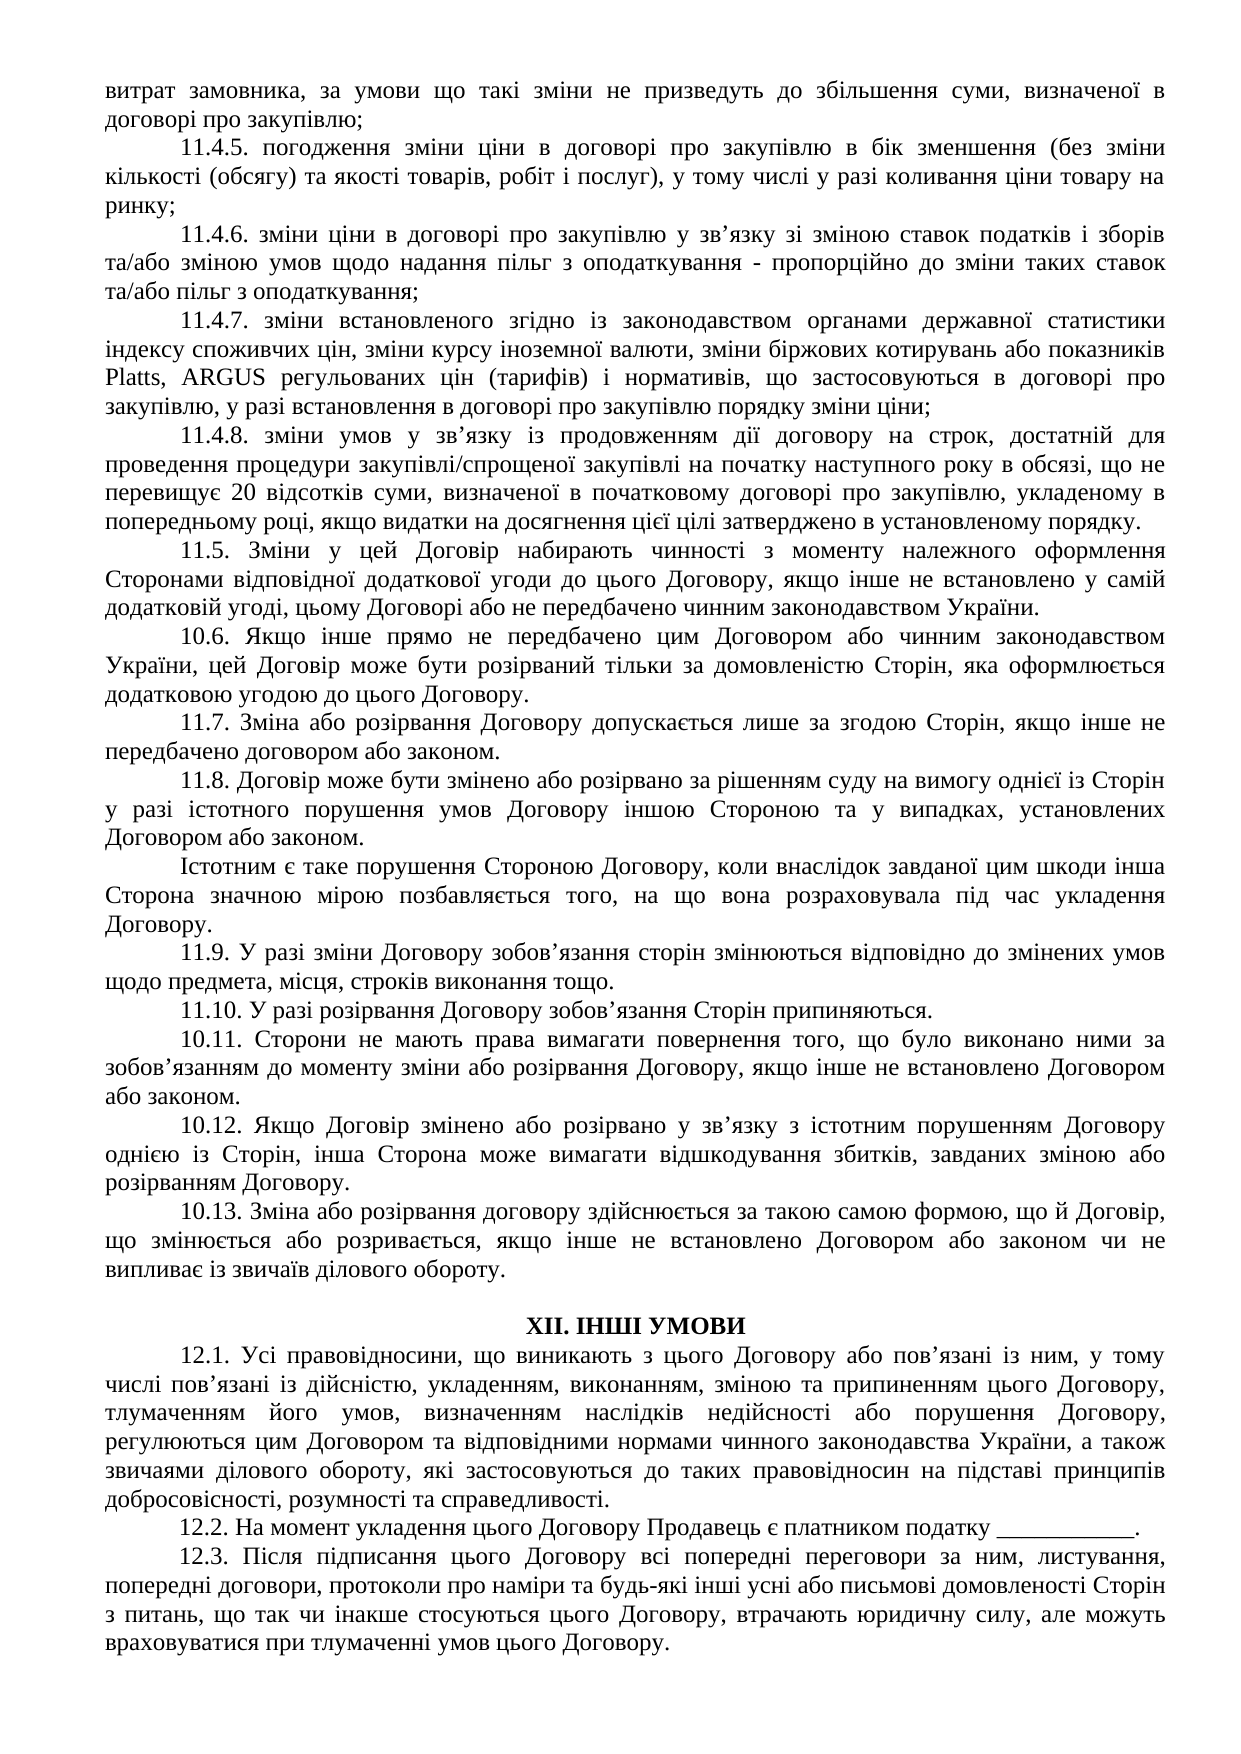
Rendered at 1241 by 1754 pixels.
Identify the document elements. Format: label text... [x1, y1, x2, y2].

text 11.8. Договір може бути змінено або розірвано за рішенням суду на вимогу однієї із Сторін у разі істотного порушення умов Договору іншою Стороною та у випадках, установлених Договором або законом. [105, 765, 1167, 851]
text 11.4.6. зміни ціни в договорі про закупівлю у зв’язку зі зміною ставок податків і зборів та/або зміною умов щодо надання пільг з оподаткування - пропорційно до зміни таких ставок та/або пільг з оподаткування; [105, 219, 1167, 305]
text 10.6. Якщо інше прямо не передбачено цим Договором або чинним законодавством України, цей Договір може бути розірваний тільки за домовленістю Сторін, яка оформлюється додатковою угодою до цього Договору. [105, 621, 1167, 707]
text 11.7. Зміна або розірвання Договору допускається лише за згодою Сторін, якщо інше не передбачено договором або законом. [105, 707, 1167, 765]
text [105, 75, 1167, 132]
text 11.5. Зміни у цей Договір набирають чинності з моменту належного оформлення Сторонами відповідної додаткової угоди до цього Договору, якщо інше не встановлено у самій додатковій угоді, цьому Договорі або не передбачено чинним законодавством України. [105, 535, 1167, 621]
text Істотним є таке порушення Стороною Договору, коли внаслідок завданої цим шкоди інша Сторона значною мірою позбавляється того, на що вона розраховувала під час укладення Договору. [105, 851, 1167, 937]
text 12.1. Усі правовідносини, що виникають з цього Договору або пов’язані із ним, у тому числі пов’язані із дійсністю, укладенням, виконанням, зміною та припиненням цього Договору, тлумаченням його умов, визначенням наслідків недійсності або порушення Договору, регулюються цим Договором та відповідними нормами чинного законодавства України, а також звичаями ділового обороту, які застосовуються до таких правовідносин на підставі принципів добросовісності, розумності та справедливості. [105, 1340, 1167, 1512]
text 11.10. У разі розірвання Договору зобов’язання Сторін припиняються. [105, 995, 1167, 1024]
text 11.4.7. зміни встановленого згідно із законодавством органами державної статистики індексу споживчих цін, зміни курсу іноземної валюти, зміни біржових котирувань або показників Platts, ARGUS регульованих цін (тарифів) і нормативів, що застосовуються в договорі про закупівлю, у разі встановлення в договорі про закупівлю порядку зміни ціни; [105, 305, 1167, 420]
text 10.11. Сторони не мають права вимагати повернення того, що було виконано ними за зобов’язанням до моменту зміни або розірвання Договору, якщо інше не встановлено Договором або законом. [105, 1024, 1167, 1110]
text 12.2. На момент укладення цього Договору Продавець є платником податку ___________. [105, 1512, 1167, 1541]
text 12.3. Після підписання цього Договору всі попередні переговори за ним, листування, попередні договори, протоколи про наміри та будь-які інші усні або письмові домовленості Сторін з питань, що так чи інакше стосуються цього Договору, втрачають юридичну силу, але можуть враховуватися при тлумаченні умов цього Договору. [105, 1541, 1167, 1656]
text 10.12. Якщо Договір змінено або розірвано у зв’язку з істотним порушенням Договору однією із Сторін, інша Сторона може вимагати відшкодування збитків, завданих зміною або розірванням Договору. [105, 1110, 1167, 1196]
text 11.4.5. погодження зміни ціни в договорі про закупівлю в бік зменшення (без зміни кількості (обсягу) та якості товарів, робіт і послуг), у тому числі у разі коливання ціни товару на ринку; [105, 132, 1167, 219]
text 10.13. Зміна або розірвання договору здійснюється за такою самою формою, що й Договір, що змінюється або розривається, якщо інше не встановлено Договором або законом чи не випливає із звичаїв ділового обороту. [105, 1196, 1167, 1282]
text 11.4.8. зміни умов у зв’язку із продовженням дії договору на строк, достатній для проведення процедури закупівлі/спрощеної закупівлі на початку наступного року в обсязі, що не перевищує 20 відсотків суми, визначеної в початковому договорі про закупівлю, укладеному в попередньому році, якщо видатки на досягнення цієї цілі затверджено в установленому порядку. [105, 420, 1167, 535]
text 11.9. У разі зміни Договору зобов’язання сторін змінюються відповідно до змінених умов щодо предмета, місця, строків виконання тощо. [105, 937, 1167, 995]
text ХІІ. ІНШІ УМОВИ [105, 1311, 1167, 1340]
